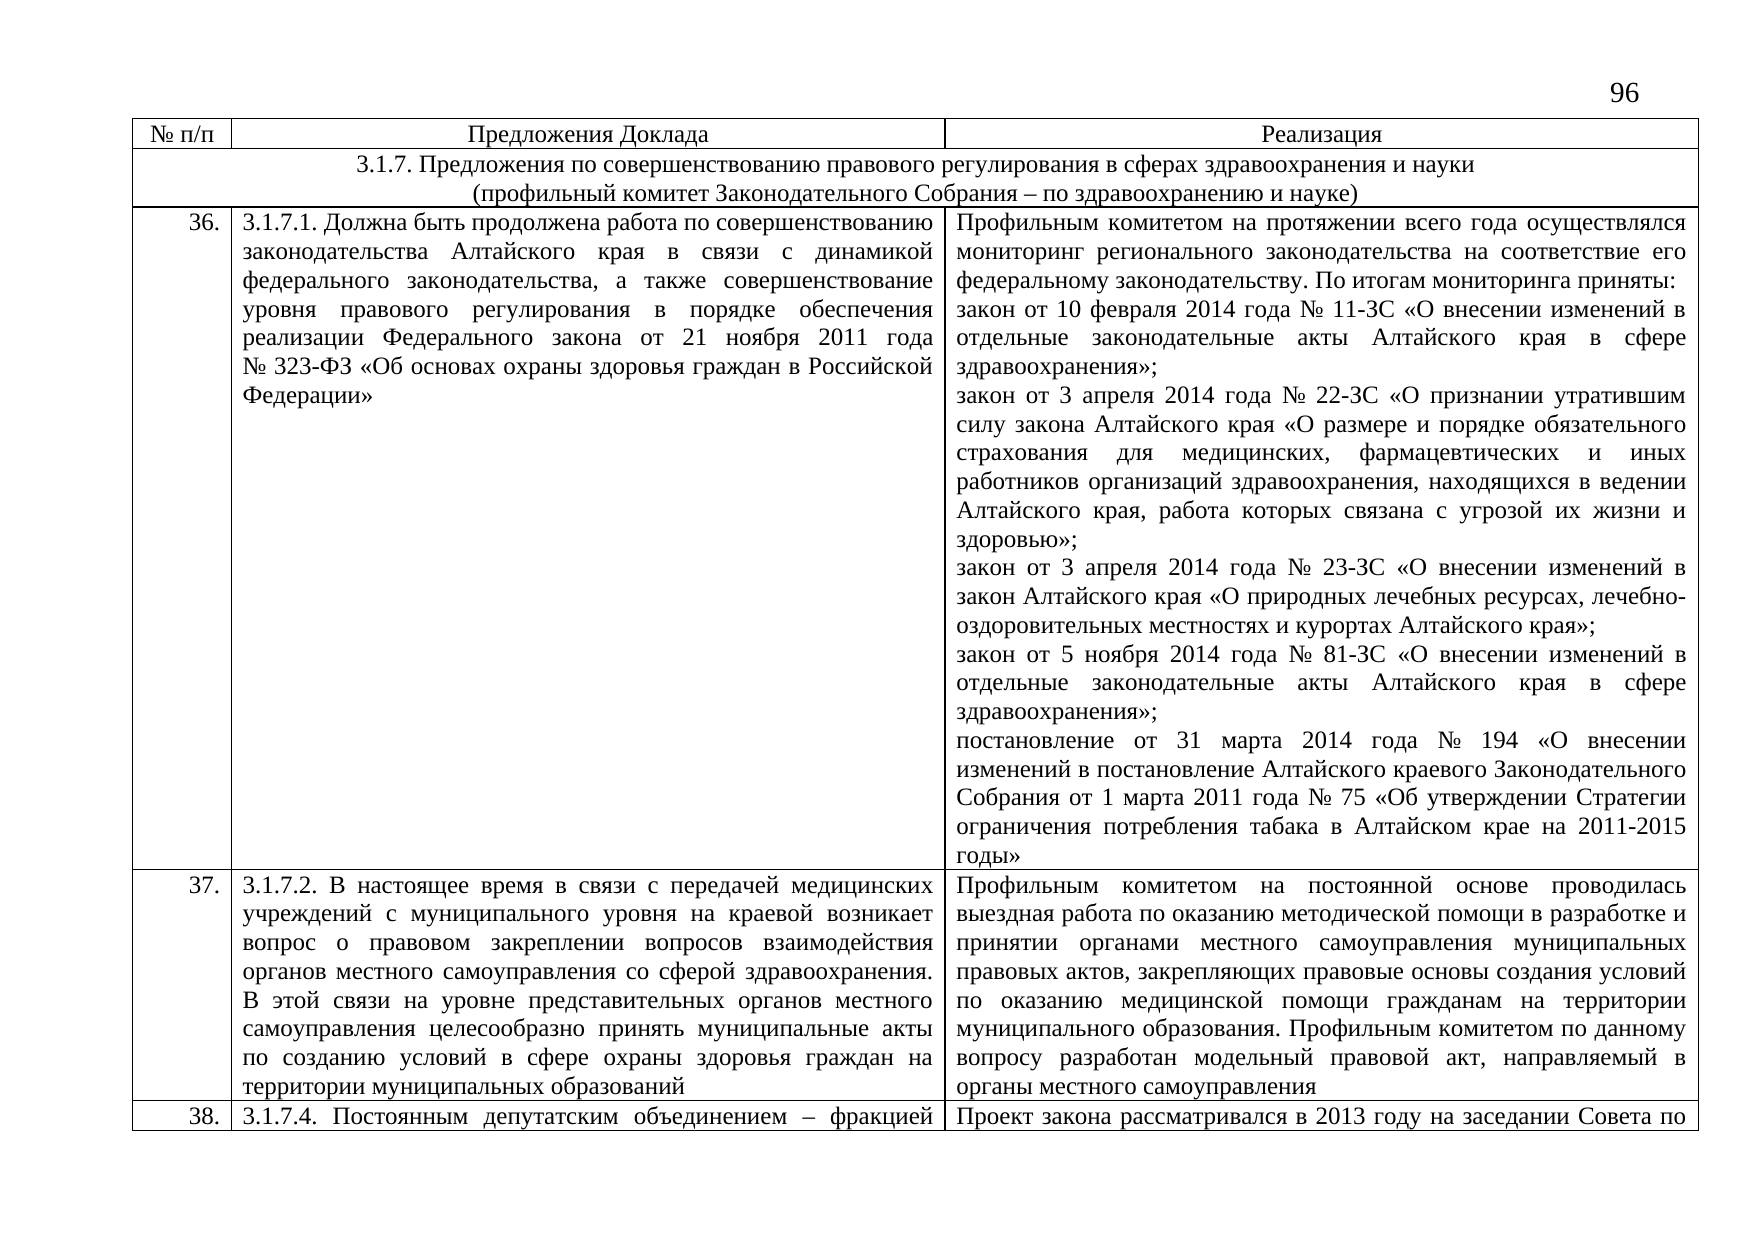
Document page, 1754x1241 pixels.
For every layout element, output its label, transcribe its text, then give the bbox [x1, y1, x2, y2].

table_cell [133, 870, 231, 1100]
table_cell 3.1.7.1. Должна быть продолжена работа по совершенствованию законодательства Алтайского края в связи с динамикой федерального законодательства, а также совершенствование уровня правового регулирования в порядке обеспечения реализации Федерального закона от 21 ноября 2011 года № 323-ФЗ «Об основах охраны здоровья граждан в Российской Федерации» [232, 208, 944, 869]
table_cell [133, 1101, 231, 1129]
table_cell [133, 208, 231, 869]
table_cell 3.1.7.2. В настоящее время в связи с передачей медицинских учреждений с муниципального уровня на краевой возникает вопрос о правовом закреплении вопросов взаимодействия органов местного самоуправления со сферой здравоохранения. В этой связи на уровне представительных органов местного самоуправления целесообразно принять муниципальные акты по созданию условий в сфере охраны здоровья граждан на территории муниципальных образований [232, 870, 944, 1100]
table_cell 3.1.7. Предложения по совершенствованию правового регулирования в сферах здравоохранения и науки (профильный комитет Законодательного Собрания – по здравоохранению и науке) [133, 149, 1698, 206]
table_cell Профильным комитетом на постоянной основе проводилась выездная работа по оказанию методической помощи в разработке и принятии органами местного самоуправления муниципальных правовых актов, закрепляющих правовые основы создания условий по оказанию медицинской помощи гражданам на территории муниципального образования. Профильным комитетом по данному вопросу разработан модельный правовой акт, направляемый в органы местного самоуправления [946, 870, 1698, 1100]
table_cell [232, 1101, 944, 1129]
table_header № п/п [133, 119, 231, 148]
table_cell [946, 1101, 1698, 1129]
table_cell Профильным комитетом на протяжении всего года осуществлялся мониторинг регионального законодательства на соответствие его федеральному законодательству. По итогам мониторинга приняты: закон от 10 февраля 2014 года № 11-ЗС «О внесении изменений в отдельные законодательные акты Алтайского края в сфере здравоохранения»; закон от 3 апреля 2014 года № 22-ЗС «О признании утратившим силу закона Алтайского края «О размере и порядке обязательного страхования для медицинских, фармацевтических и иных работников организаций здравоохранения, находящихся в ведении Алтайского края, работа которых связана с угрозой их жизни и здоровью»; закон от 3 апреля 2014 года № 23-ЗС «О внесении изменений в закон Алтайского края «О природных лечебных ресурсах, лечебно-оздоровительных местностях и курортах Алтайского края»; закон от 5 ноября 2014 года № 81-ЗС «О внесении изменений в отдельные законодательные акты Алтайского края в сфере здравоохранения»; постановление от 31 марта 2014 года № 194 «О внесении изменений в постановление Алтайского краевого Законодательного Собрания от 1 марта 2011 года № 75 «Об утверждении Стратегии ограничения потребления табака в Алтайском крае на 2011-2015 годы» [946, 208, 1698, 869]
table_header Предложения Доклада [232, 119, 944, 148]
table_header Реализация [946, 119, 1698, 148]
